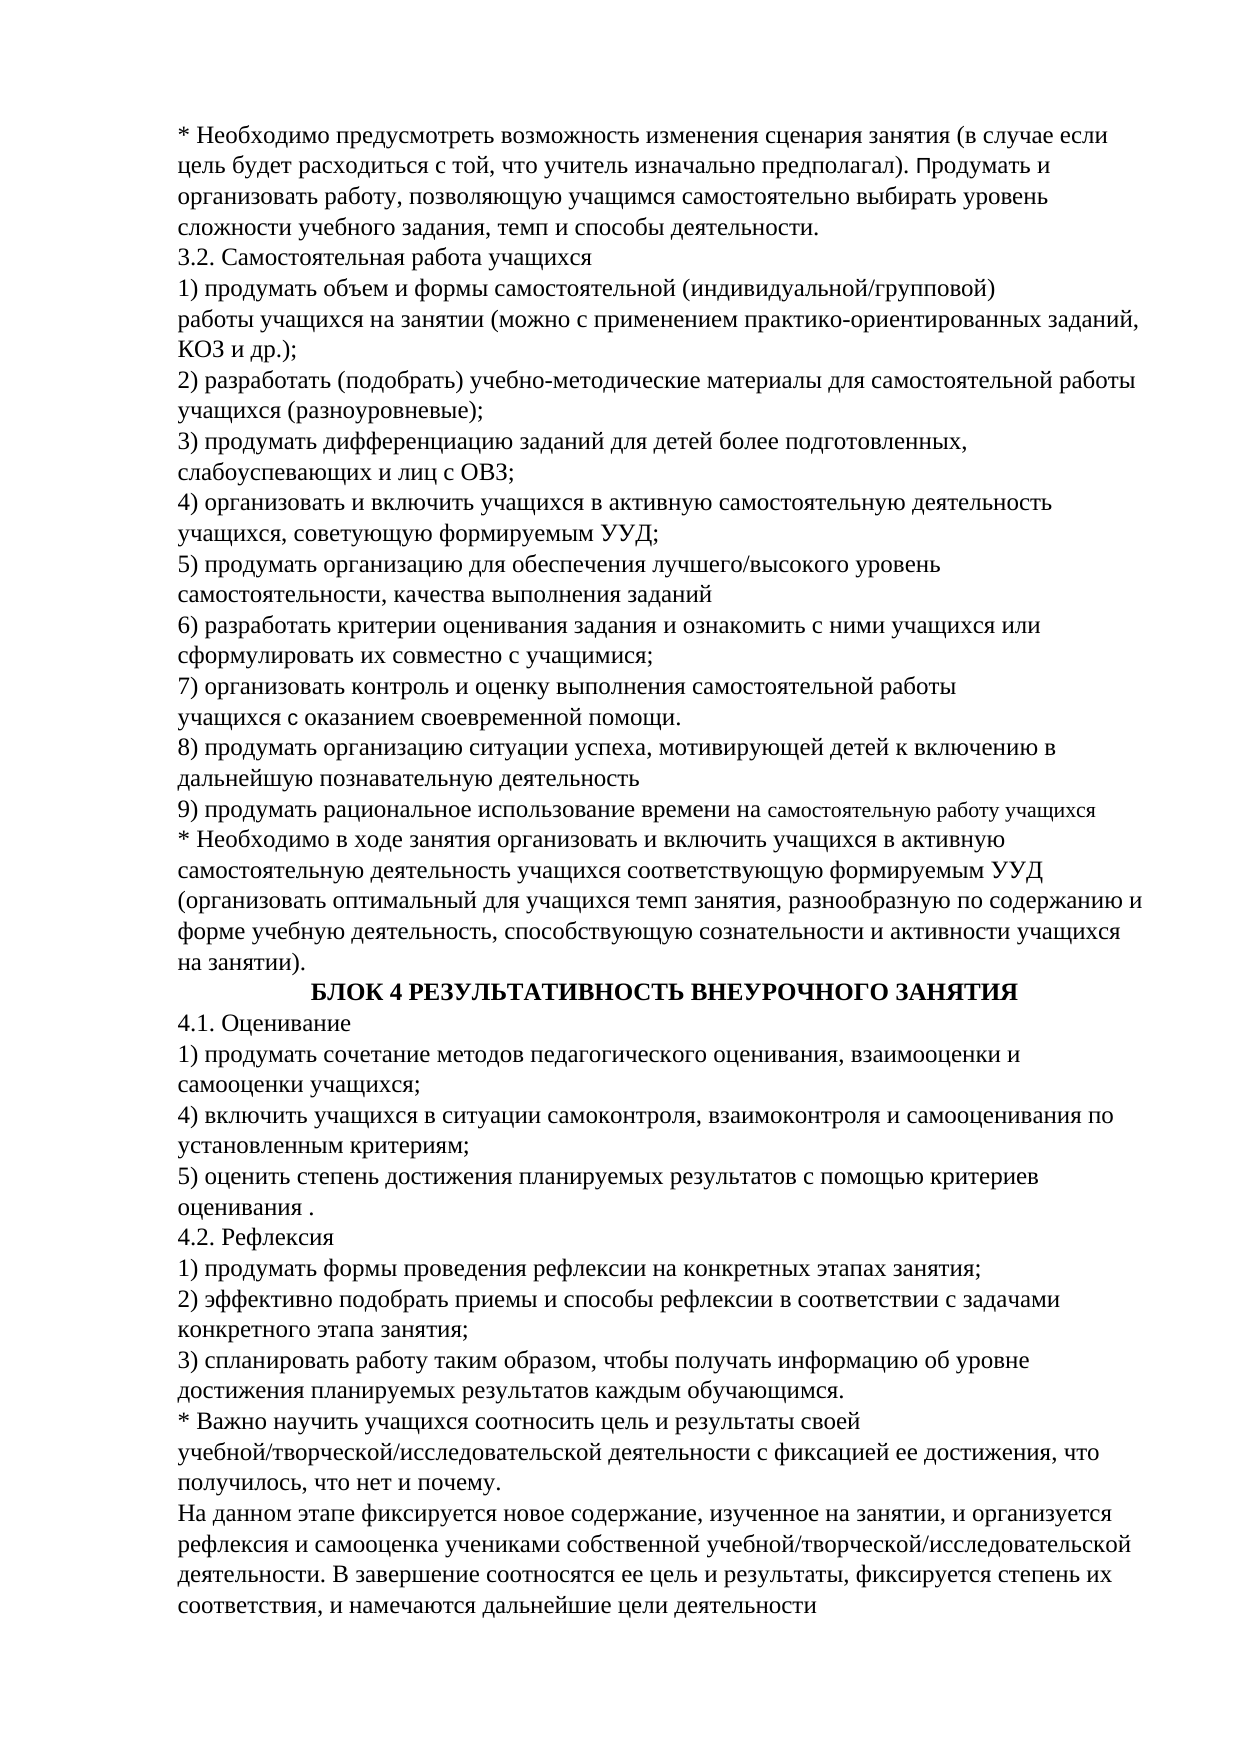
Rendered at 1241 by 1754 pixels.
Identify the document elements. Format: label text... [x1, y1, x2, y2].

text * Важно научить учащихся соотносить цель и результаты своей учебной/творческой/исследовательской деятельности с фиксацией ее достижения, что получилось, что нет и почему. [177, 1404, 1152, 1496]
text 7) организовать контроль и оценку выполнения самостоятельной работы учащихся с оказанием своевременной помощи. [177, 669, 1152, 731]
text 1) продумать формы проведения рефлексии на конкретных этапах занятия; [177, 1251, 1152, 1282]
text 1) продумать сочетание методов педагогического оценивания, взаимооценки и самооценки учащихся; [177, 1037, 1152, 1098]
text 3.2. Самостоятельная работа учащихся [177, 241, 1152, 271]
text 4.1. Оценивание [177, 1006, 1152, 1037]
text БЛОК 4 РЕЗУЛЬТАТИВНОСТЬ ВНЕУРОЧНОГО ЗАНЯТИЯ [177, 976, 1152, 1006]
text 4.2. Рефлексия [177, 1221, 1152, 1251]
text 3) спланировать работу таким образом, чтобы получать информацию об уровне достижения планируемых результатов каждым обучающимся. [177, 1343, 1152, 1404]
text 5) продумать организацию для обеспечения лучшего/высокого уровень самостоятельности, качества выполнения заданий [177, 547, 1152, 608]
text 1) продумать объем и формы самостоятельной (индивидуальной/групповой) работы учащихся на занятии (можно с применением практико-ориентированных заданий, КОЗ и др.); [177, 271, 1152, 363]
text 4) включить учащихся в ситуации самоконтроля, взаимоконтроля и самооценивания по установленным критериям; [177, 1098, 1152, 1159]
text * Необходимо предусмотреть возможность изменения сценария занятия (в случае если цель будет расходиться с той, что учитель изначально предполагал). Продумать и организовать работу, позволяющую учащимся самостоятельно выбирать уровень сложности учебного задания, темп и способы деятельности. [177, 118, 1152, 241]
text 5) оценить степень достижения планируемых результатов с помощью критериев оценивания . [177, 1159, 1152, 1221]
text На данном этапе фиксируется новое содержание, изученное на занятии, и организуется рефлексия и самооценка учениками собственной учебной/творческой/исследовательской деятельности. В завершение соотносятся ее цель и результаты, фиксируется степень их соответствия, и намечаются дальнейшие цели деятельности [177, 1496, 1152, 1619]
text 3) продумать дифференциацию заданий для детей более подготовленных, слабоуспевающих и лиц с ОВЗ; [177, 424, 1152, 486]
text 4) организовать и включить учащихся в активную самостоятельную деятельность учащихся, советующую формируемым УУД; [177, 486, 1152, 547]
text 9) продумать рациональное использование времени на самостоятельную работу учащихся [177, 792, 1152, 822]
text 2) эффективно подобрать приемы и способы рефлексии в соответствии с задачами конкретного этапа занятия; [177, 1282, 1152, 1343]
text 2) разработать (подобрать) учебно-методические материалы для самостоятельной работы учащихся (разноуровневые); [177, 363, 1152, 424]
text * Необходимо в ходе занятия организовать и включить учащихся в активную самостоятельную деятельность учащихся соответствующую формируемым УУД (организовать оптимальный для учащихся темп занятия, разнообразную по содержанию и форме учебную деятельность, способствующую сознательности и активности учащихся на занятии). [177, 822, 1152, 976]
text 8) продумать организацию ситуации успеха, мотивирующей детей к включению в дальнейшую познавательную деятельность [177, 731, 1152, 792]
text 6) разработать критерии оценивания задания и ознакомить с ними учащихся или сформулировать их совместно с учащимися; [177, 608, 1152, 669]
